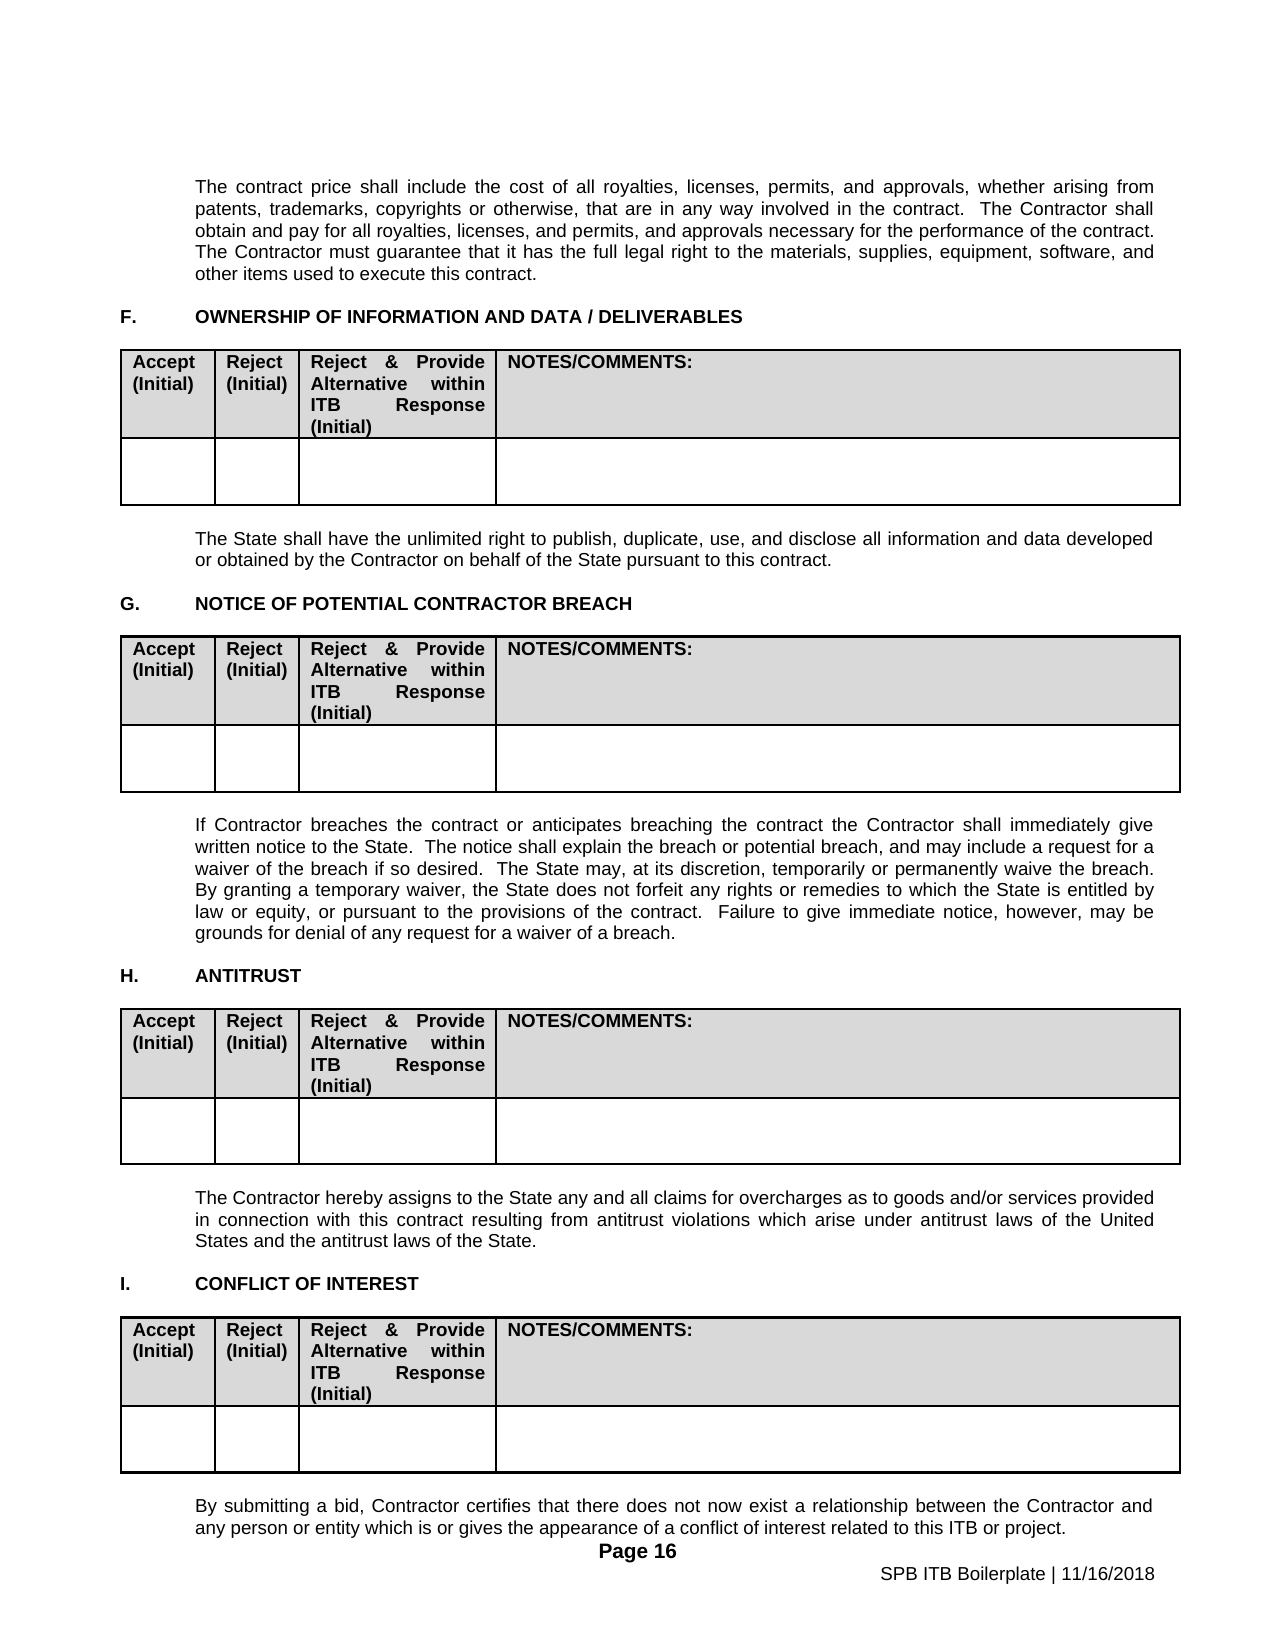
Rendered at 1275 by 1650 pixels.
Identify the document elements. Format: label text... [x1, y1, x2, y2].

table_header Reject (Initial) [216, 1319, 298, 1405]
table_header Reject (Initial) [216, 1010, 298, 1097]
table_cell [497, 1099, 1179, 1163]
table_header Reject (Initial) [216, 351, 298, 437]
table_cell [497, 726, 1179, 791]
table_header Reject & Provide Alternative within ITB Response (Initial) [300, 638, 495, 724]
table_header Accept (Initial) [122, 1010, 214, 1097]
table_header Reject & Provide Alternative within ITB Response (Initial) [300, 1319, 495, 1405]
text By submitting a bid, Contractor certifies that there does not now exist a relationship between the Contractor and any person or entity which is or gives the appearance of a conflict of interest related to this ITB or project. [195, 1495, 1155, 1538]
table_header Reject & Provide Alternative within ITB Response (Initial) [300, 1010, 495, 1097]
table_cell [216, 439, 298, 504]
text ANTITRUST [120, 965, 1155, 987]
table_header NOTES/COMMENTS: [497, 638, 1179, 724]
table_cell [300, 726, 495, 791]
table_cell [216, 726, 298, 791]
table_cell [122, 726, 214, 791]
table_header Accept (Initial) [122, 638, 214, 724]
table_header Reject (Initial) [216, 638, 298, 724]
text NOTICE OF POTENTIAL CONTRACTOR BREACH [120, 592, 1155, 614]
table_header NOTES/COMMENTS: [497, 1010, 1179, 1097]
text If Contractor breaches the contract or anticipates breaching the contract the Contractor shall immediately give written notice to the State. The notice shall explain the breach or potential breach, and may include a request for a waiver of the breach if so desired. The State may, at its discretion, temporarily or permanently waive the breach. By granting a temporary waiver, the State does not forfeit any rights or remedies to which the State is entitled by law or equity, or pursuant to the provisions of the contract. Failure to give immediate notice, however, may be grounds for denial of any request for a waiver of a breach. [195, 814, 1155, 943]
table_cell [216, 1099, 298, 1163]
text The contract price shall include the cost of all royalties, licenses, permits, and approvals, whether arising from patents, trademarks, copyrights or otherwise, that are in any way involved in the contract. The Contractor shall obtain and pay for all royalties, licenses, and permits, and approvals necessary for the performance of the contract. The Contractor must guarantee that it has the full legal right to the materials, supplies, equipment, software, and other items used to execute this contract. [195, 176, 1155, 284]
text The State shall have the unlimited right to publish, duplicate, use, and disclose all information and data developed or obtained by the Contractor on behalf of the State pursuant to this contract. [195, 528, 1155, 571]
table_cell [122, 1407, 214, 1471]
table_cell [497, 1407, 1179, 1471]
table_cell [300, 1099, 495, 1163]
table_cell [497, 439, 1179, 504]
table_header Accept (Initial) [122, 1319, 214, 1405]
table_cell [122, 439, 214, 504]
table_cell [122, 1099, 214, 1163]
text OWNERSHIP OF INFORMATION AND DATA / DELIVERABLES [120, 306, 1155, 327]
table_header Accept (Initial) [122, 351, 214, 437]
table_cell [300, 1407, 495, 1471]
table_header NOTES/COMMENTS: [497, 351, 1179, 437]
text CONFLICT OF INTEREST [120, 1273, 1155, 1295]
table_header NOTES/COMMENTS: [497, 1319, 1179, 1405]
text The Contractor hereby assigns to the State any and all claims for overcharges as to goods and/or services provided in connection with this contract resulting from antitrust violations which arise under antitrust laws of the United States and the antitrust laws of the State. [195, 1187, 1155, 1252]
table_cell [300, 439, 495, 504]
table_cell [216, 1407, 298, 1471]
table_header Reject & Provide Alternative within ITB Response (Initial) [300, 351, 495, 437]
